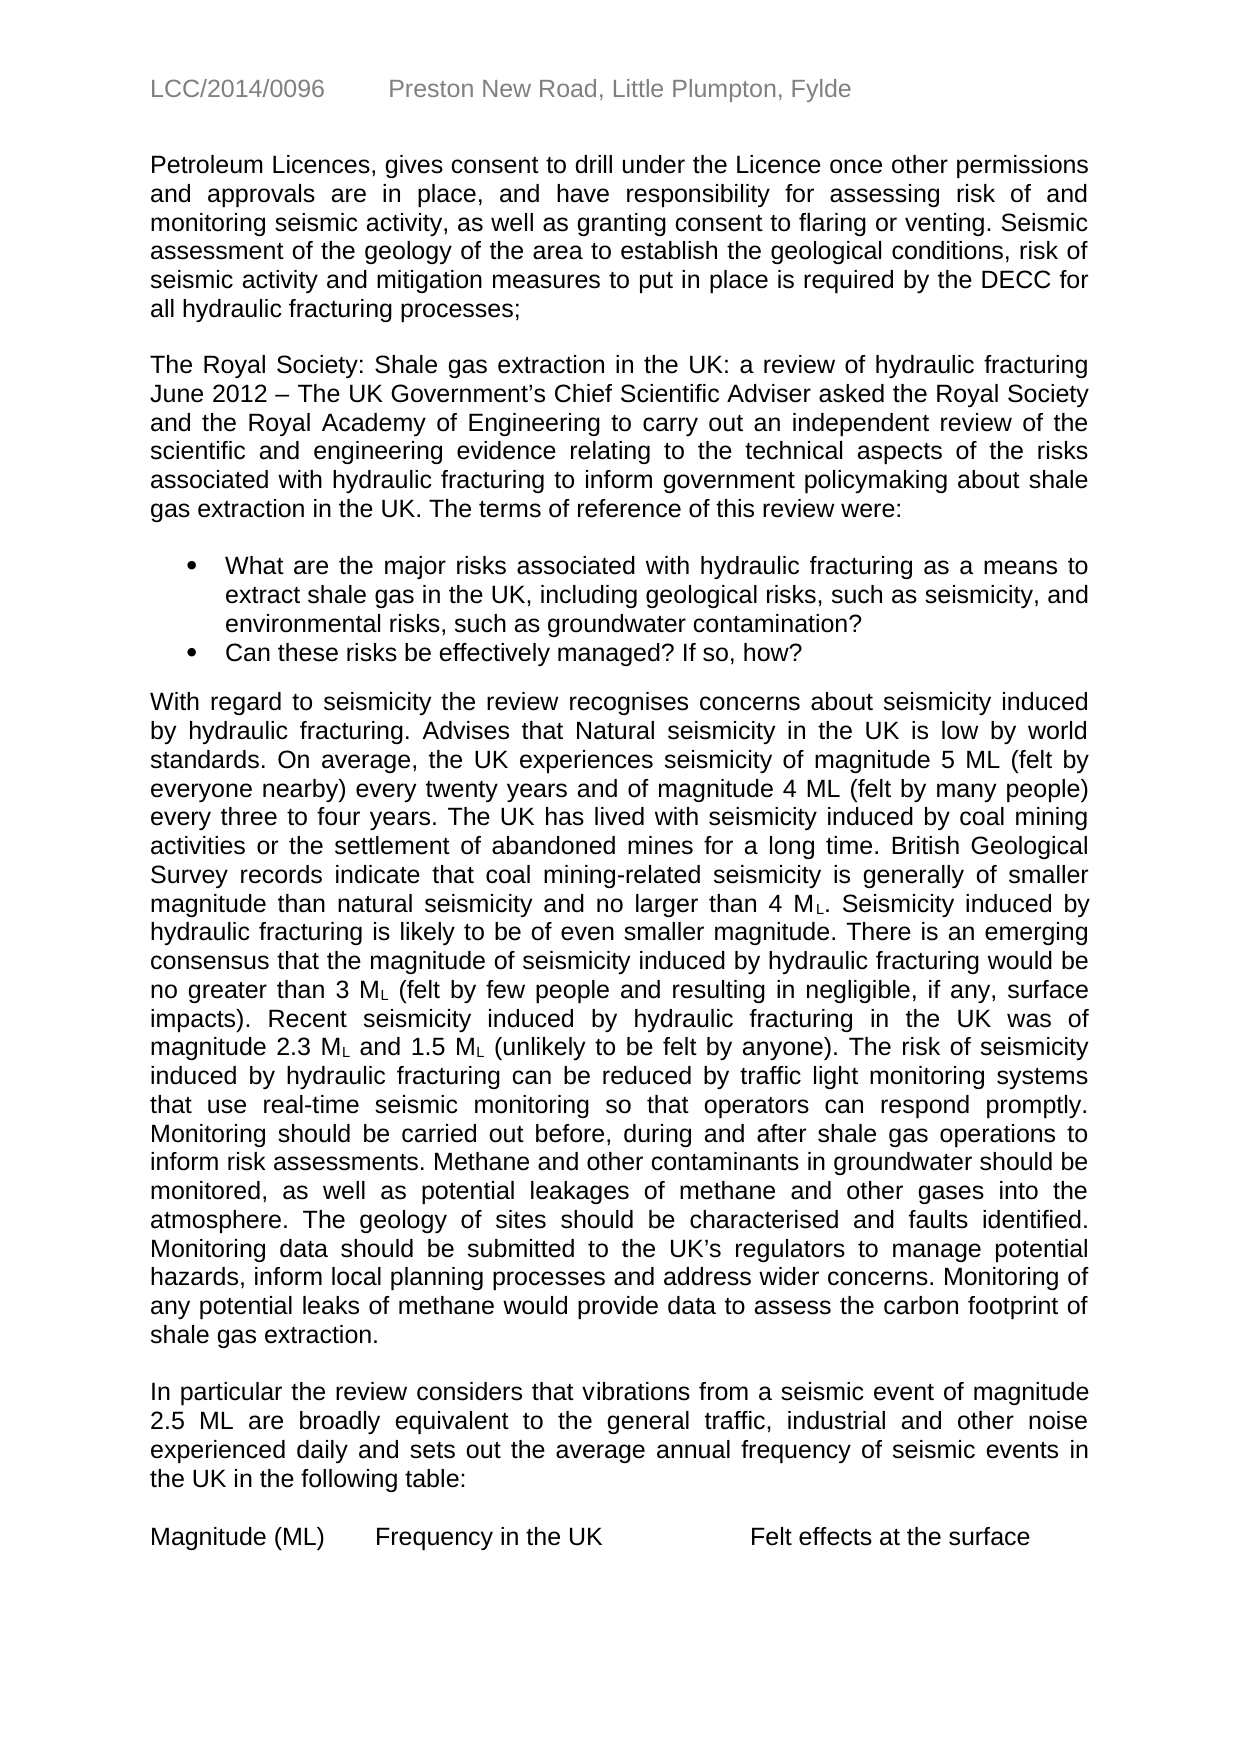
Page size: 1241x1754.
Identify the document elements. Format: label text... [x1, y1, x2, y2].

text With regard to seismicity the review recognises concerns about seismicity induced by hydraulic fracturing. Advises that Natural seismicity in the UK is low by world standards. On average, the UK experiences seismicity of magnitude 5 ML (felt by everyone nearby) every twenty years and of magnitude 4 ML (felt by many people) every three to four years. The UK has lived with seismicity induced by coal mining activities or the settlement of abandoned mines for a long time. British Geological Survey records indicate that coal mining-related seismicity is generally of smaller magnitude than natural seismicity and no larger than 4 ML. Seismicity induced by hydraulic fracturing is likely to be of even smaller magnitude. There is an emerging consensus that the magnitude of seismicity induced by hydraulic fracturing would be no greater than 3 ML (felt by few people and resulting in negligible, if any, surface impacts). Recent seismicity induced by hydraulic fracturing in the UK was of magnitude 2.3 ML and 1.5 ML (unlikely to be felt by anyone). The risk of seismicity induced by hydraulic fracturing can be reduced by traffic light monitoring systems that use real-time seismic monitoring so that operators can respond promptly. Monitoring should be carried out before, during and after shale gas operations to inform risk assessments. Methane and other contaminants in groundwater should be monitored, as well as potential leakages of methane and other gases into the atmosphere. The geology of sites should be characterised and faults identified. Monitoring data should be submitted to the UK’s regulators to manage potential hazards, inform local planning processes and address wider concerns. Monitoring of any potential leaks of methane would provide data to assess the carbon footprint of shale gas extraction. [150, 687, 1090, 1349]
list What are the major risks associated with hydraulic fracturing as a means to extract shale gas in the UK, including geological risks, such as seismicity, and environmental risks, such as groundwater contamination? [187, 551, 1090, 638]
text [150, 150, 1090, 322]
text The Royal Society: Shale gas extraction in the UK: a review of hydraulic fracturing June 2012 – The UK Government’s Chief Scientific Adviser asked the Royal Society and the Royal Academy of Engineering to carry out an independent review of the scientific and engineering evidence relating to the technical aspects of the risks associated with hydraulic fracturing to inform government policymaking about shale gas extraction in the UK. The terms of reference of this review were: [150, 350, 1090, 523]
text In particular the review considers that vibrations from a seismic event of magnitude 2.5 ML are broadly equivalent to the general traffic, industrial and other noise experienced daily and sets out the average annual frequency of seismic events in the UK in the following table: [150, 1377, 1090, 1493]
text Magnitude (ML) Frequency in the UK Felt effects at the surface [150, 1522, 1090, 1551]
list Can these risks be effectively managed? If so, how? [187, 638, 1090, 667]
